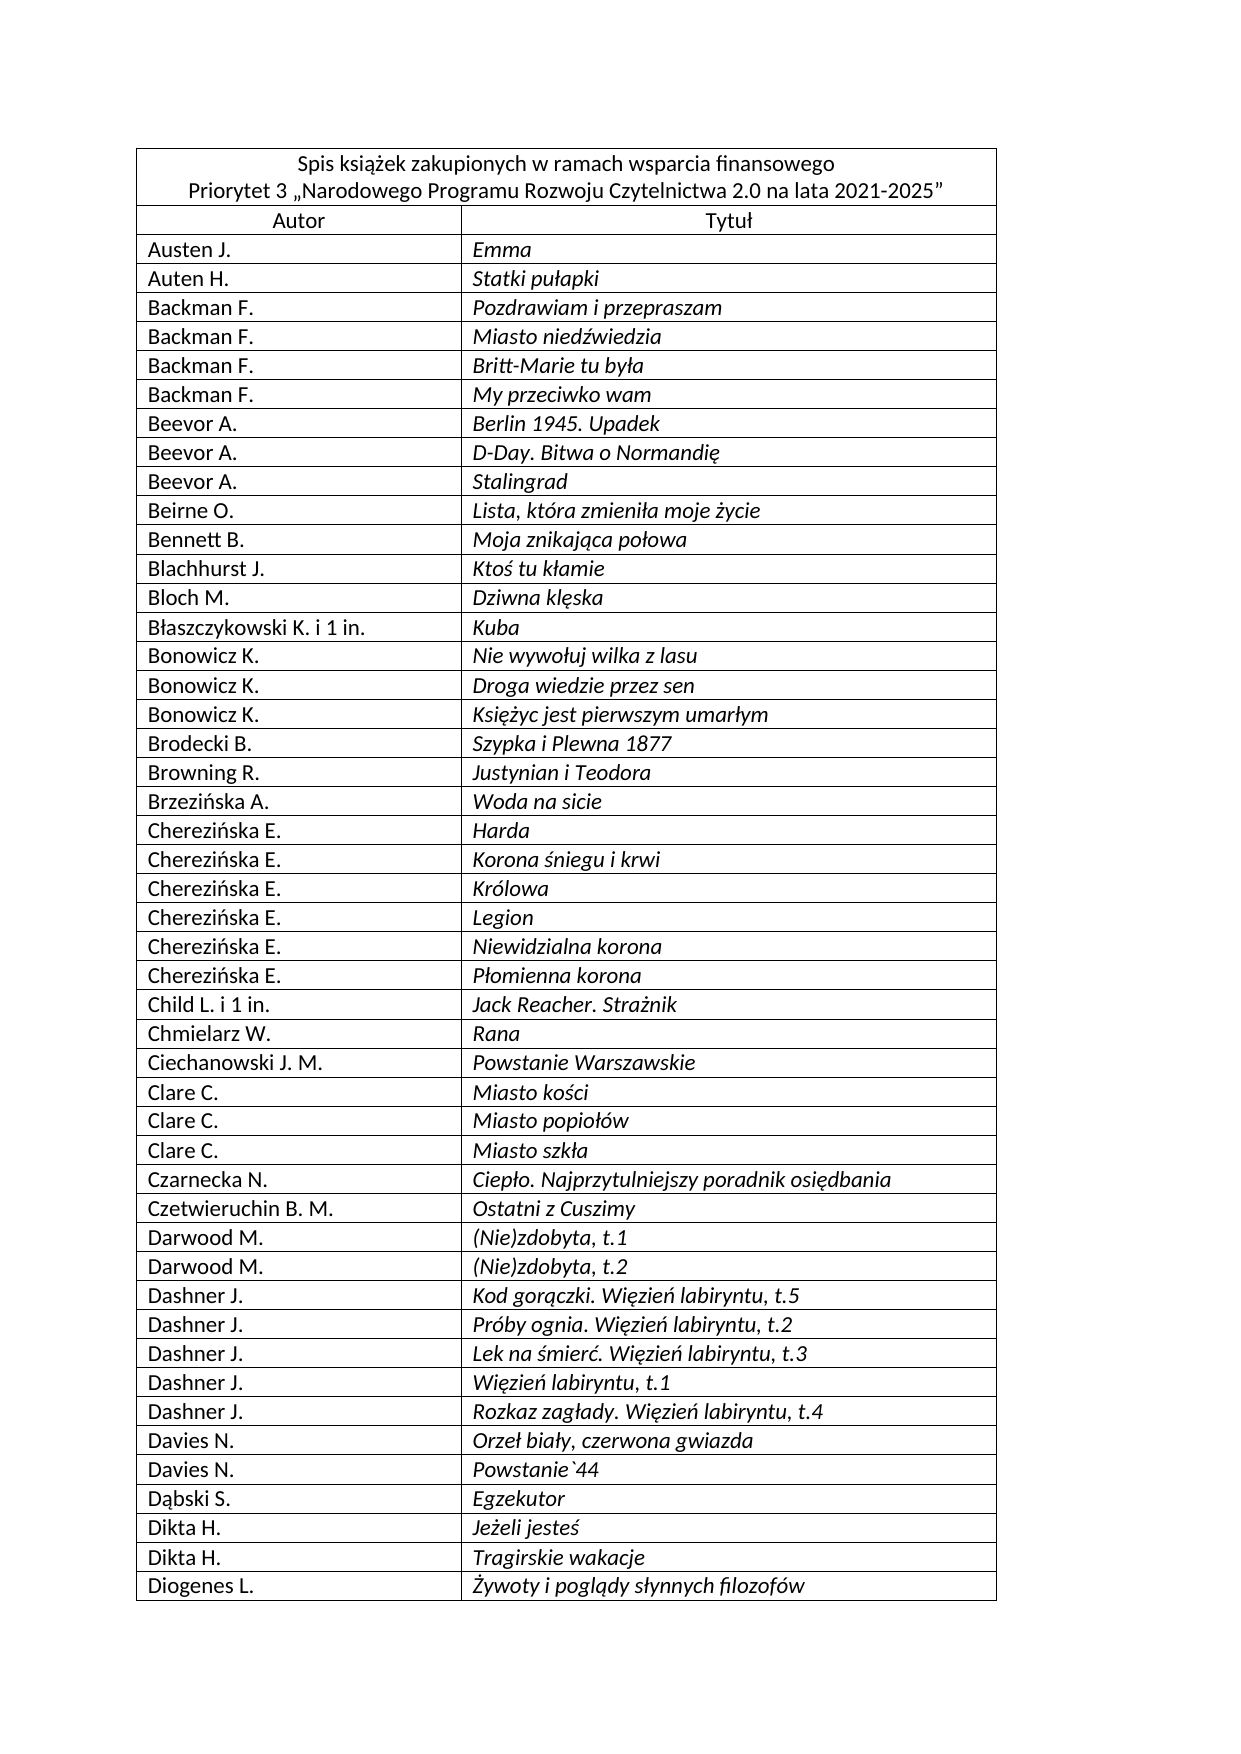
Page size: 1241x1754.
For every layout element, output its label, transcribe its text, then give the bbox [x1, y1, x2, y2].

table_cell Płomienna korona [462, 961, 996, 989]
table_cell Miasto popiołów [462, 1107, 996, 1135]
table_cell Child L. i 1 in. [137, 990, 461, 1018]
table_cell Tragirskie wakacje [462, 1543, 996, 1571]
table_cell Chmielarz W. [137, 1020, 461, 1047]
table_cell Stalingrad [462, 467, 996, 495]
table_cell Britt-Marie tu była [462, 351, 996, 379]
table_cell Brodecki B. [137, 729, 461, 757]
table_cell Więzień labiryntu, t.1 [462, 1368, 996, 1396]
table_cell Cherezińska E. [137, 874, 461, 902]
table_cell Próby ognia. Więzień labiryntu, t.2 [462, 1310, 996, 1338]
table_cell Cherezińska E. [137, 845, 461, 873]
table_cell Davies N. [137, 1455, 461, 1483]
table_cell Miasto niedźwiedzia [462, 322, 996, 350]
table_cell Auten H. [137, 264, 461, 292]
table_cell (Nie)zdobyta, t.1 [462, 1223, 996, 1251]
table_cell Statki pułapki [462, 264, 996, 292]
table_cell Ciechanowski J. M. [137, 1049, 461, 1077]
table_cell Austen J. [137, 235, 461, 263]
table_cell Ostatni z Cuszimy [462, 1194, 996, 1222]
table_cell Bonowicz K. [137, 671, 461, 699]
table_cell Księżyc jest pierwszym umarłym [462, 700, 996, 728]
table_cell Egzekutor [462, 1485, 996, 1512]
table_cell Korona śniegu i krwi [462, 845, 996, 873]
table_cell Błaszczykowski K. i 1 in. [137, 613, 461, 641]
table_cell Dashner J. [137, 1281, 461, 1309]
table_cell Clare C. [137, 1078, 461, 1106]
table_cell Brzezińska A. [137, 787, 461, 815]
table_cell Darwood M. [137, 1223, 461, 1251]
table_cell Blachhurst J. [137, 555, 461, 582]
table_cell Żywoty i poglądy słynnych filozofów [462, 1572, 996, 1600]
table_cell Bonowicz K. [137, 700, 461, 728]
table_cell Droga wiedzie przez sen [462, 671, 996, 699]
table_cell Lista, która zmieniła moje życie [462, 496, 996, 524]
table_header Spis książek zakupionych w ramach wsparcia finansowego Priorytet 3 „Narodowego Programu Rozwoju Czytelnictwa 2.0 na lata 2021-2025” [137, 149, 996, 205]
table_cell Beirne O. [137, 496, 461, 524]
table_cell Tytuł [462, 206, 996, 234]
table_cell Orzeł biały, czerwona gwiazda [462, 1426, 996, 1454]
table_cell Clare C. [137, 1107, 461, 1135]
table_cell Dikta H. [137, 1543, 461, 1571]
table_cell Harda [462, 816, 996, 844]
table_cell Moja znikająca połowa [462, 525, 996, 553]
table_cell My przeciwko wam [462, 380, 996, 408]
table_cell Królowa [462, 874, 996, 902]
table_cell D-Day. Bitwa o Normandię [462, 438, 996, 466]
table_cell Bloch M. [137, 584, 461, 612]
table_cell Miasto kości [462, 1078, 996, 1106]
table_cell Davies N. [137, 1426, 461, 1454]
table_cell Kuba [462, 613, 996, 641]
table_cell Cherezińska E. [137, 932, 461, 960]
table_cell Bennett B. [137, 525, 461, 553]
table_cell Pozdrawiam i przepraszam [462, 293, 996, 321]
table_cell Autor [137, 206, 461, 234]
table_cell Beevor A. [137, 467, 461, 495]
table_cell Jack Reacher. Strażnik [462, 990, 996, 1018]
table_cell Legion [462, 903, 996, 931]
table_cell Justynian i Teodora [462, 758, 996, 786]
table_cell Niewidzialna korona [462, 932, 996, 960]
table_cell Clare C. [137, 1136, 461, 1164]
table_cell (Nie)zdobyta, t.2 [462, 1252, 996, 1280]
table_cell Kod gorączki. Więzień labiryntu, t.5 [462, 1281, 996, 1309]
table_cell Ktoś tu kłamie [462, 555, 996, 582]
table_cell Bonowicz K. [137, 642, 461, 670]
table_cell Miasto szkła [462, 1136, 996, 1164]
table_cell Dashner J. [137, 1310, 461, 1338]
table_cell Darwood M. [137, 1252, 461, 1280]
table_cell Dziwna klęska [462, 584, 996, 612]
table_cell Nie wywołuj wilka z lasu [462, 642, 996, 670]
table_cell Czetwieruchin B. M. [137, 1194, 461, 1222]
table_cell Rozkaz zagłady. Więzień labiryntu, t.4 [462, 1397, 996, 1425]
table_cell Beevor A. [137, 438, 461, 466]
table_cell Berlin 1945. Upadek [462, 409, 996, 437]
table_cell Backman F. [137, 322, 461, 350]
table_cell Jeżeli jesteś [462, 1514, 996, 1542]
table_cell Czarnecka N. [137, 1165, 461, 1193]
table_cell Dikta H. [137, 1514, 461, 1542]
table_cell Browning R. [137, 758, 461, 786]
table_cell Dashner J. [137, 1339, 461, 1367]
table_cell Diogenes L. [137, 1572, 461, 1600]
table_cell Emma [462, 235, 996, 263]
table_cell Rana [462, 1020, 996, 1047]
table_cell Lek na śmierć. Więzień labiryntu, t.3 [462, 1339, 996, 1367]
table_cell Cherezińska E. [137, 903, 461, 931]
table_cell Beevor A. [137, 409, 461, 437]
table_cell Backman F. [137, 351, 461, 379]
table_cell Dashner J. [137, 1368, 461, 1396]
table_cell Dąbski S. [137, 1485, 461, 1512]
table_cell Backman F. [137, 293, 461, 321]
table_cell Ciepło. Najprzytulniejszy poradnik osiędbania [462, 1165, 996, 1193]
table_cell Powstanie Warszawskie [462, 1049, 996, 1077]
table_cell Cherezińska E. [137, 816, 461, 844]
table_cell Woda na sicie [462, 787, 996, 815]
table_cell Dashner J. [137, 1397, 461, 1425]
table_cell Backman F. [137, 380, 461, 408]
table_cell Szypka i Plewna 1877 [462, 729, 996, 757]
table_cell Powstanie`44 [462, 1455, 996, 1483]
table_cell Cherezińska E. [137, 961, 461, 989]
